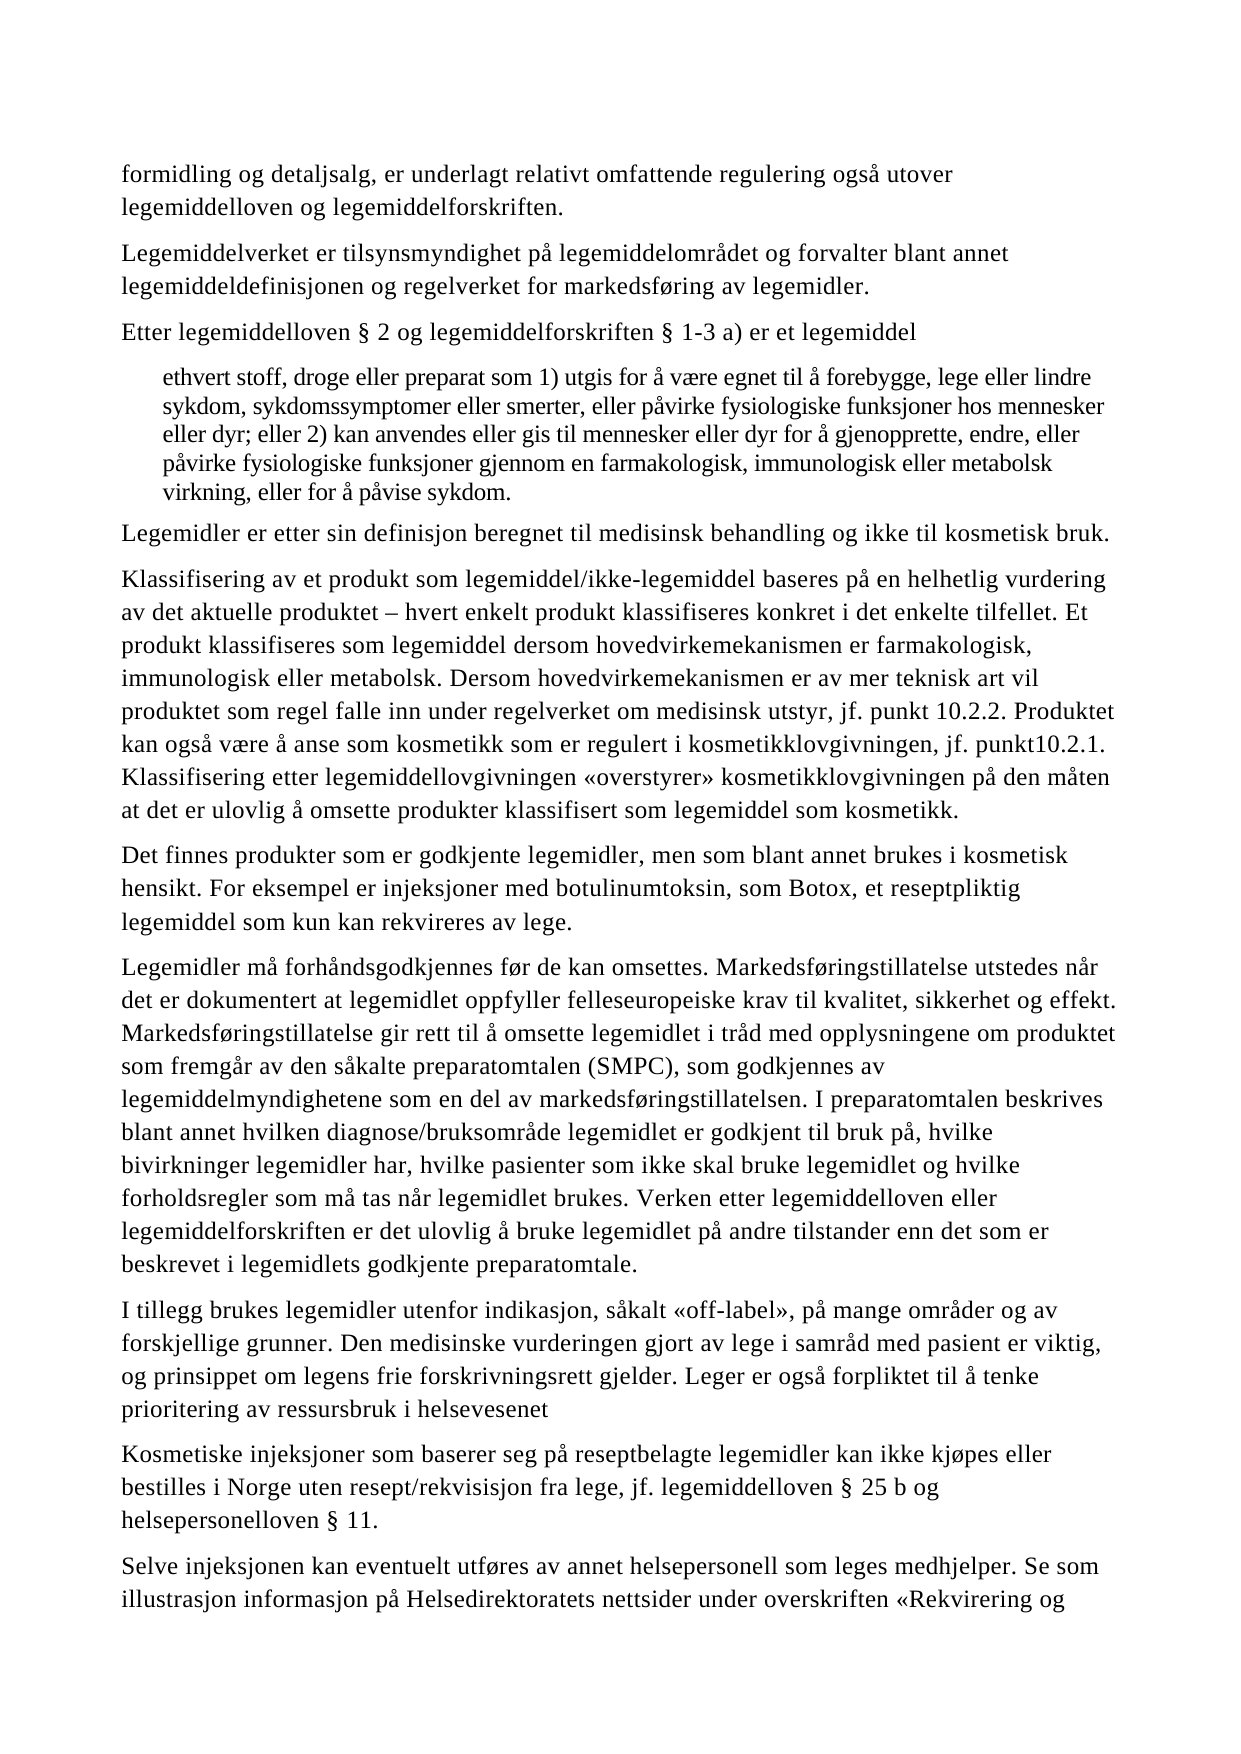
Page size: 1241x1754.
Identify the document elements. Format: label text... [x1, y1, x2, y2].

text Det finnes produkter som er godkjente legemidler, men som blant annet brukes i kosmetisk hensikt. For eksempel er injeksjoner med botulinumtoksin, som Botox, et reseptpliktig legemiddel som kun kan rekvireres av lege. [121, 841, 1119, 935]
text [121, 1551, 1119, 1613]
text Klassifisering av et produkt som legemiddel/ikke-legemiddel baseres på en helhetlig vurdering av det aktuelle produktet – hvert enkelt produkt klassifiseres konkret i det enkelte tilfellet. Et produkt klassifiseres som legemiddel dersom hovedvirkemekanismen er farmakologisk, immunologisk eller metabolsk. Dersom hovedvirkemekanismen er av mer teknisk art vil produktet som regel falle inn under regelverket om medisinsk utstyr, jf. punkt 10.2.2. Produktet kan også være å anse som kosmetikk som er regulert i kosmetikklovgivningen, jf. punkt10.2.1. Klassifisering etter legemiddellovgivningen «overstyrer» kosmetikklovgivningen på den måten at det er ulovlig å omsette produkter klassifisert som legemiddel som kosmetikk. [121, 564, 1119, 824]
text Legemiddelverket er tilsynsmyndighet på legemiddelområdet og forvalter blant annet legemiddeldefinisjonen og regelverket for markedsføring av legemidler. [121, 238, 1119, 300]
text Legemidler er etter sin definisjon beregnet til medisinsk behandling og ikke til kosmetisk bruk. [121, 518, 1119, 547]
text I tillegg brukes legemidler utenfor indikasjon, såkalt «off-label», på mange områder og av forskjellige grunner. Den medisinske vurderingen gjort av lege i samråd med pasient er viktig, og prinsippet om legens frie forskrivningsrett gjelder. Leger er også forpliktet til å tenke prioritering av ressursbruk i helsevesenet [121, 1295, 1119, 1423]
text Etter legemiddelloven § 2 og legemiddelforskriften § 1-3 a) er et legemiddel [121, 317, 1119, 345]
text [121, 159, 1119, 221]
text ethvert stoff, droge eller preparat som 1) utgis for å være egnet til å forebygge, lege eller lindre sykdom, sykdomssymptomer eller smerter, eller påvirke fysiologiske funksjoner hos mennesker eller dyr; eller 2) kan anvendes eller gis til mennesker eller dyr for å gjenopprette, endre, eller påvirke fysiologiske funksjoner gjennom en farmakologisk, immunologisk eller metabolsk virkning, eller for å påvise sykdom. [162, 362, 1119, 506]
text Kosmetiske injeksjoner som baserer seg på reseptbelagte legemidler kan ikke kjøpes eller bestilles i Norge uten resept/rekvisisjon fra lege, jf. legemiddelloven § 25 b og helsepersonelloven § 11. [121, 1439, 1119, 1534]
text Legemidler må forhåndsgodkjennes før de kan omsettes. Markedsføringstillatelse utstedes når det er dokumentert at legemidlet oppfyller felleseuropeiske krav til kvalitet, sikkerhet og effekt. Markedsføringstillatelse gir rett til å omsette legemidlet i tråd med opplysningene om produktet som fremgår av den såkalte preparatomtalen (SMPC), som godkjennes av legemiddelmyndighetene som en del av markedsføringstillatelsen. I preparatomtalen beskrives blant annet hvilken diagnose/bruksområde legemidlet er godkjent til bruk på, hvilke bivirkninger legemidler har, hvilke pasienter som ikke skal bruke legemidlet og hvilke forholdsregler som må tas når legemidlet brukes. Verken etter legemiddelloven eller legemiddelforskriften er det ulovlig å bruke legemidlet på andre tilstander enn det som er beskrevet i legemidlets godkjente preparatomtale. [121, 952, 1119, 1278]
